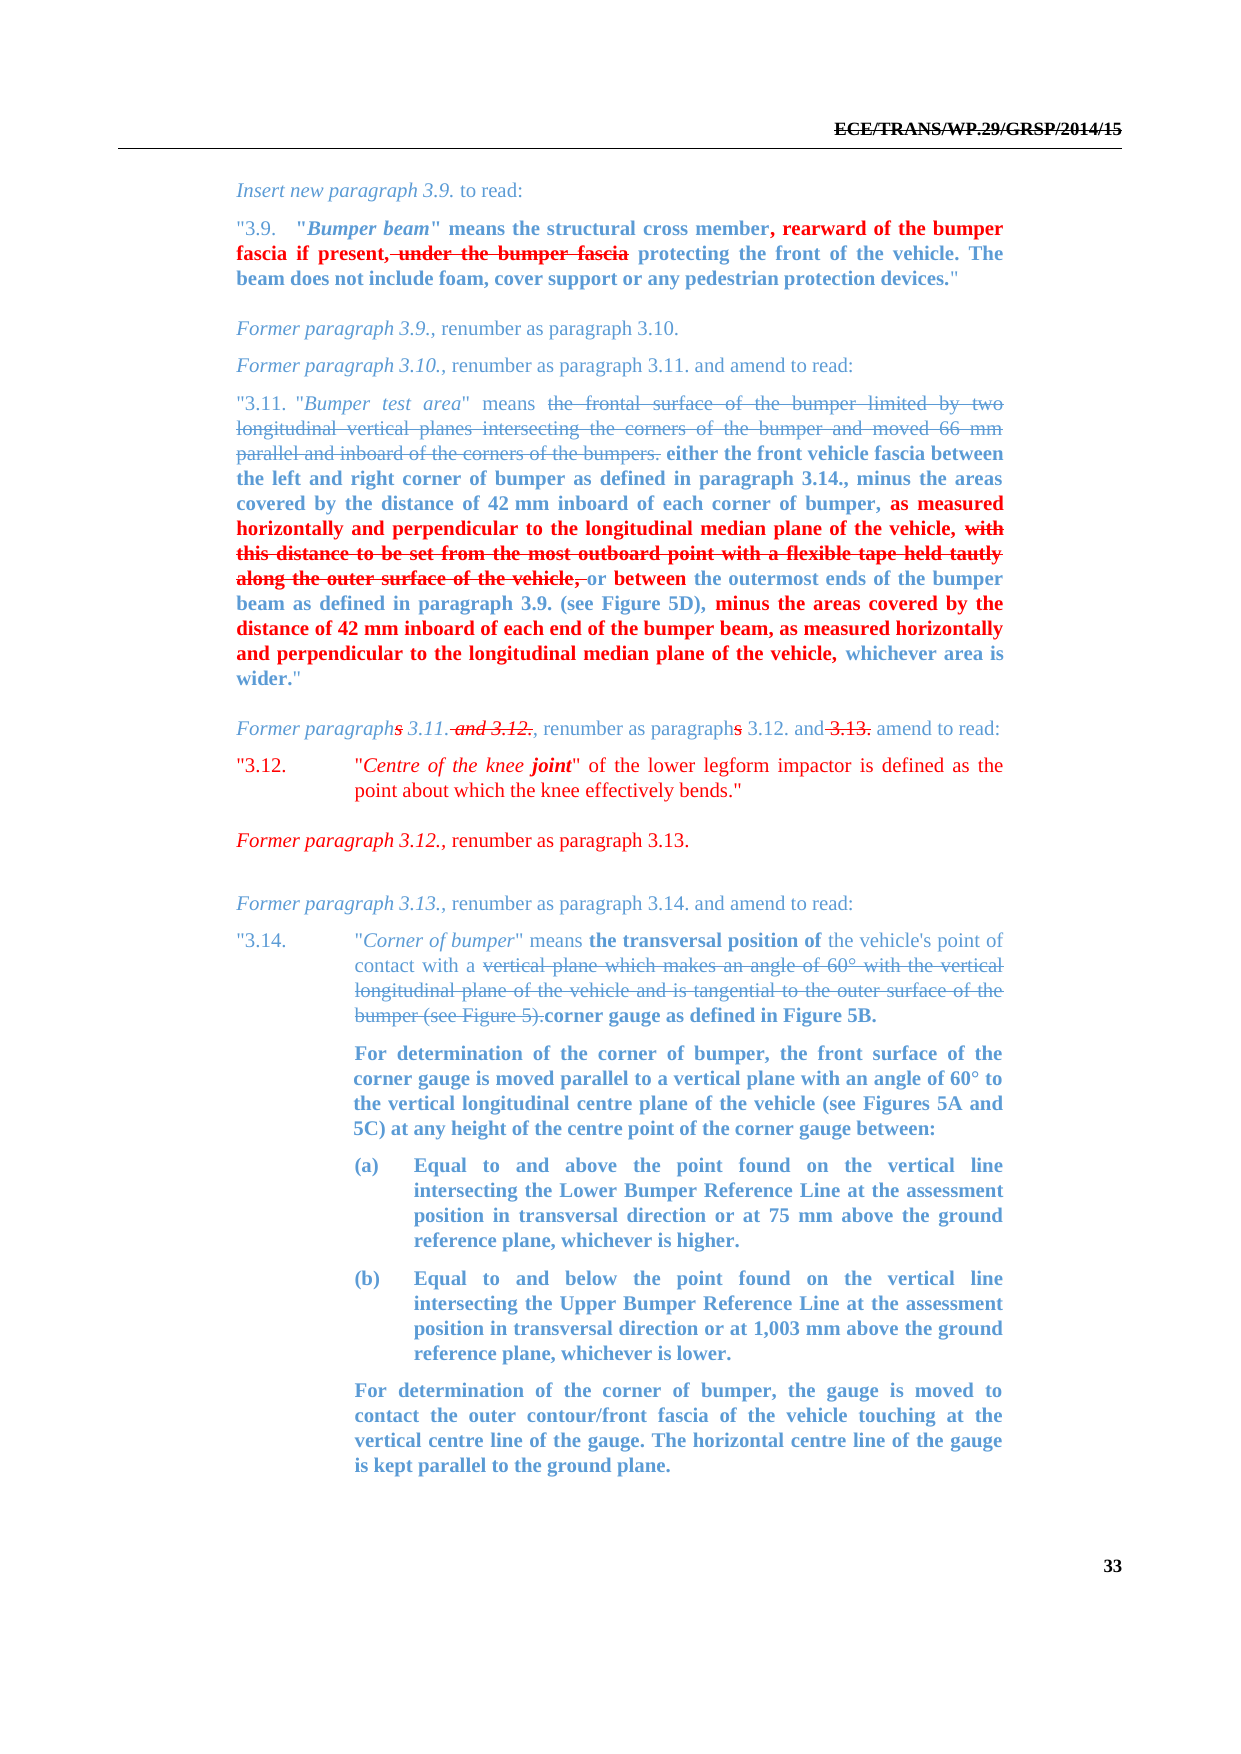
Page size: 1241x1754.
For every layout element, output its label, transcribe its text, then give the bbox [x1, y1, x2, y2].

text (b) Equal to and below the point found on the vertical line intersecting the Upper Bumper Reference Line at the assessment position in transversal direction or at 1,003 mm above the ground reference plane, whichever is lower. [354, 1265, 1004, 1365]
text Former paragraph 3.12., renumber as paragraph 3.13. [236, 827, 1004, 852]
text "3.9. "Bumper beam" means the structural cross member, rearward of the bumper fascia if present, under the bumper fascia protecting the front of the vehicle. The beam does not include foam, cover support or any pedestrian protection devices." [236, 215, 1004, 290]
text Former paragraph 3.10., renumber as paragraph 3.11. and amend to read: [236, 352, 1004, 377]
text "3.12. "Centre of the knee joint" of the lower legform impactor is defined as the point about which the knee effectively bends." [236, 752, 1004, 802]
text For determination of the corner of bumper, the front surface of the corner gauge is moved parallel to a vertical plane with an angle of 60° to the vertical longitudinal centre plane of the vehicle (see Figures 5A and 5C) at any height of the centre point of the corner gauge between: [353, 1040, 1004, 1140]
text (a) Equal to and above the point found on the vertical line intersecting the Lower Bumper Reference Line at the assessment position in transversal direction or at 75 mm above the ground reference plane, whichever is higher. [354, 1152, 1004, 1252]
text "3.14. "Corner of bumper" means the transversal position of the vehicle's point of contact with a vertical plane which makes an angle of 60° with the vertical longitudinal plane of the vehicle and is tangential to the outer surface of the bumper (see Figure 5).corner gauge as defined in Figure 5B. [236, 927, 1004, 1027]
text "3.11. "Bumper test area" means the frontal surface of the bumper limited by two longitudinal vertical planes intersecting the corners of the bumper and moved 66 mm parallel and inboard of the corners of the bumpers. either the front vehicle fascia between the left and right corner of bumper as defined in paragraph 3.14., minus the areas covered by the distance of 42 mm inboard of each corner of bumper, as measured horizontally and perpendicular to the longitudinal median plane of the vehicle, with this distance to be set from the most outboard point with a flexible tape held tautly along the outer surface of the vehicle, or between the outermost ends of the bumper beam as defined in paragraph 3.9. (see Figure 5D), minus the areas covered by the distance of 42 mm inboard of each end of the bumper beam, as measured horizontally and perpendicular to the longitudinal median plane of the vehicle, whichever area is wider." [236, 390, 1004, 690]
text Former paragraphs 3.11. and 3.12., renumber as paragraphs 3.12. and 3.13. amend to read: [236, 715, 1004, 740]
text Former paragraph 3.13., renumber as paragraph 3.14. and amend to read: [236, 890, 1004, 915]
text Former paragraph 3.9., renumber as paragraph 3.10. [236, 315, 1004, 340]
text Insert new paragraph 3.9. to read: [236, 177, 1004, 202]
text For determination of the corner of bumper, the gauge is moved to contact the outer contour/front fascia of the vehicle touching at the vertical centre line of the gauge. The horizontal centre line of the gauge is kept parallel to the ground plane. [354, 1377, 1004, 1477]
